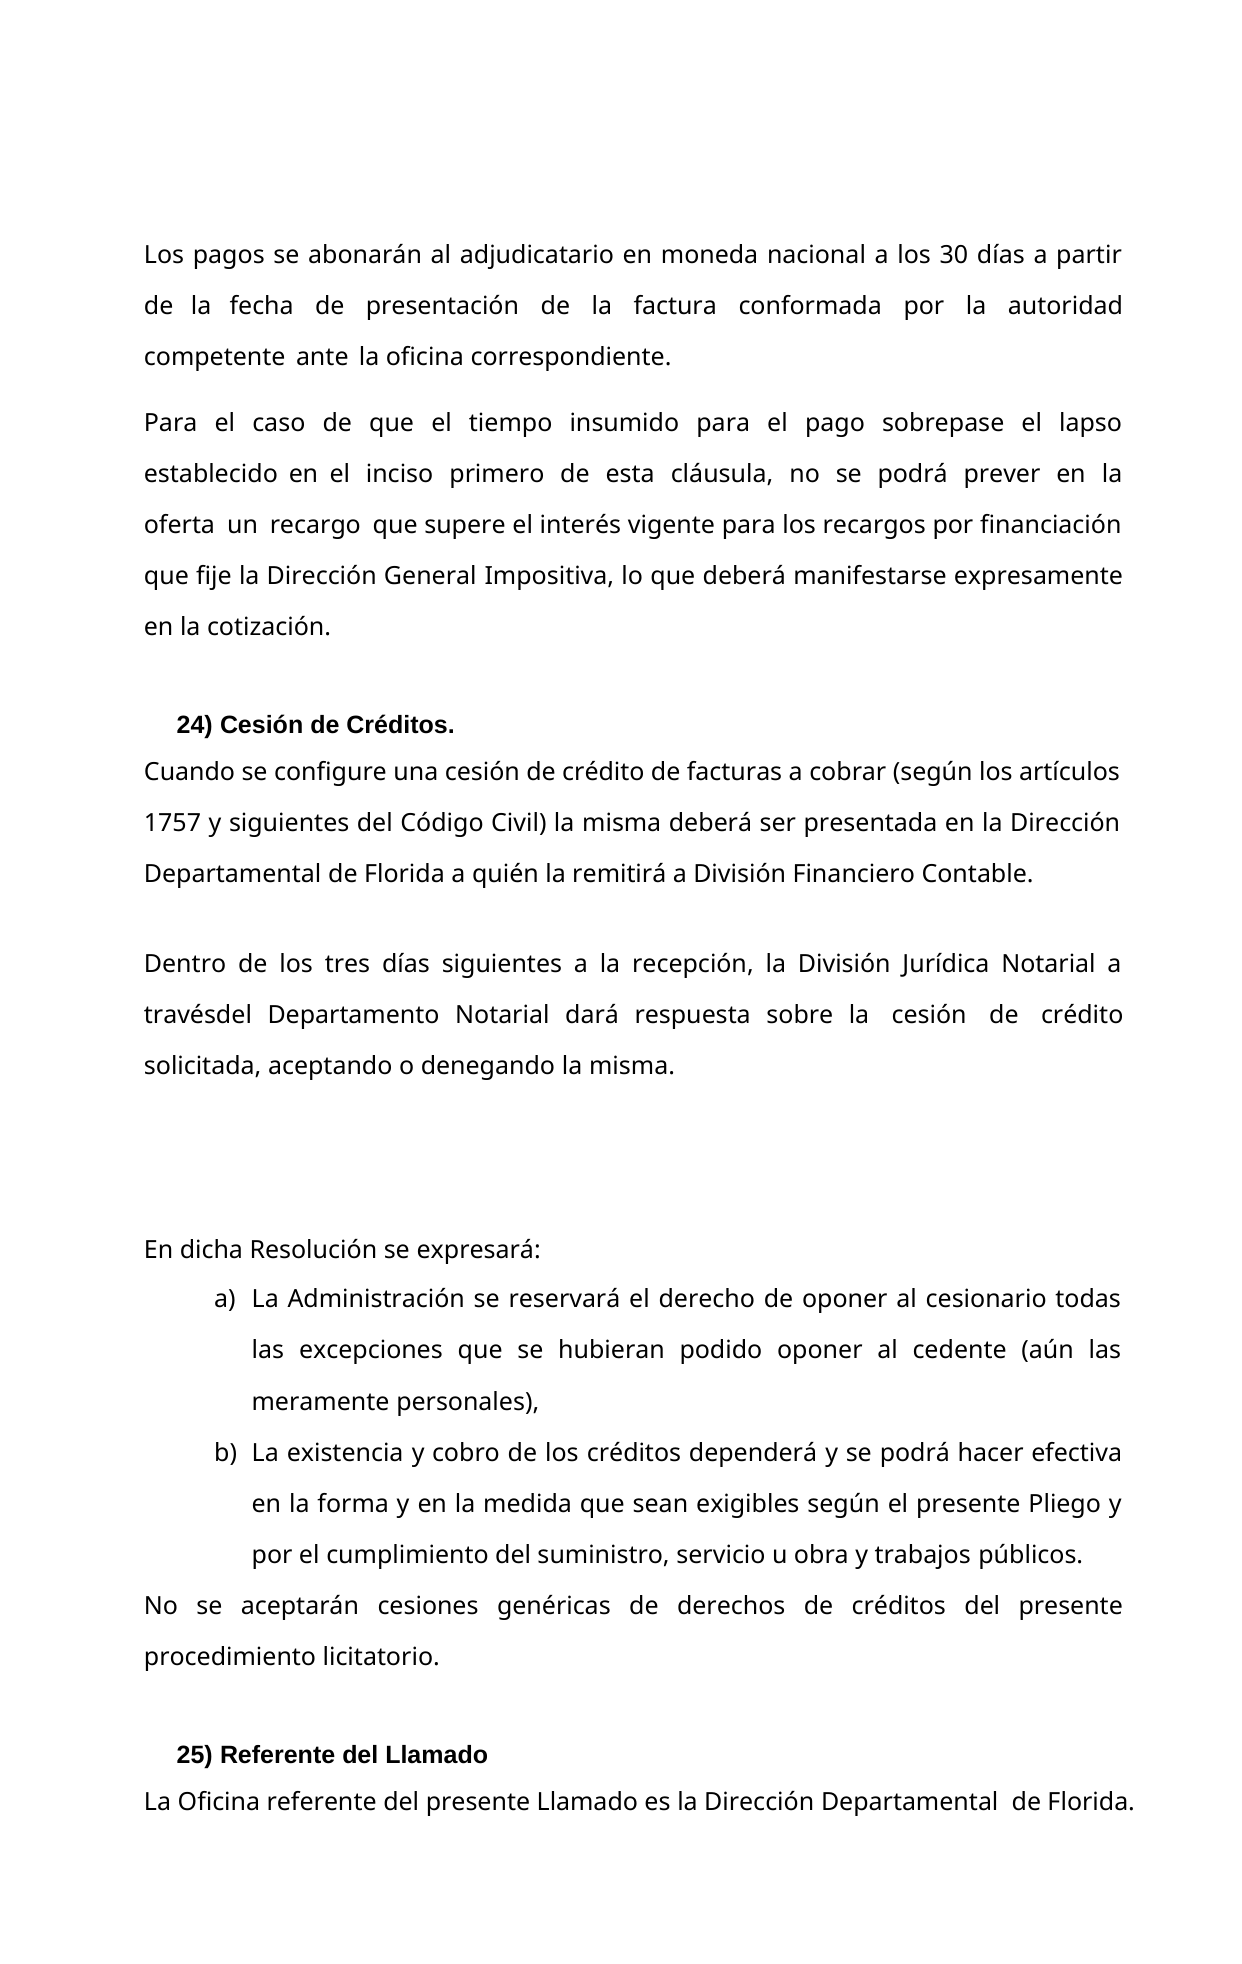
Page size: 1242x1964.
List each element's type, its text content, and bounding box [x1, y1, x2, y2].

text En dicha Resolución se expresará: [144, 1232, 1192, 1266]
text Dentro de los tres días siguientes a la recepción, la División Jurídica Notarial a travésdel Departamento Notarial dará respuesta sobre la cesión de crédito solicitada, aceptando o denegando la misma. [144, 945, 1123, 1081]
text Cuando se configure una cesión de crédito de facturas a cobrar (según los artículos 1757 y siguientes del Código Civil) la misma deberá ser presentada en la Dirección Departamental de Florida a quién la remitirá a División Financiero Contable. [144, 754, 1121, 890]
text La Oficina referente del presente Llamado es la Dirección Departamental de Florida. [144, 1783, 1192, 1818]
list Referente del Llamado [176, 1740, 1192, 1769]
list La Administración se reservará el derecho de oponer al cesionario todas las excepciones que se hubieran podido oponer al cedente (aún las meramente personales), [214, 1281, 1122, 1417]
list La existencia y cobro de los créditos dependerá y se podrá hacer efectiva en la forma y en la medida que sean exigibles según el presente Pliego y por el cumplimiento del suministro, servicio u obra y trabajos públicos. [214, 1434, 1123, 1571]
text Los pagos se abonarán al adjudicatario en moneda nacional a los 30 días a partir de la fecha de presentación de la factura conformada por la autoridad competente ante la oficina correspondiente. [144, 237, 1123, 373]
text Para el caso de que el tiempo insumido para el pago sobrepase el lapso establecido en el inciso primero de esta cláusula, no se podrá prever en la oferta un recargo que supere el interés vigente para los recargos por financiación que fije la Dirección General Impositiva, lo que deberá manifestarse expresamente en la cotización. [144, 404, 1123, 643]
list Cesión de Créditos. [176, 711, 1192, 739]
text No se aceptarán cesiones genéricas de derechos de créditos del presente procedimiento licitatorio. [144, 1587, 1123, 1673]
